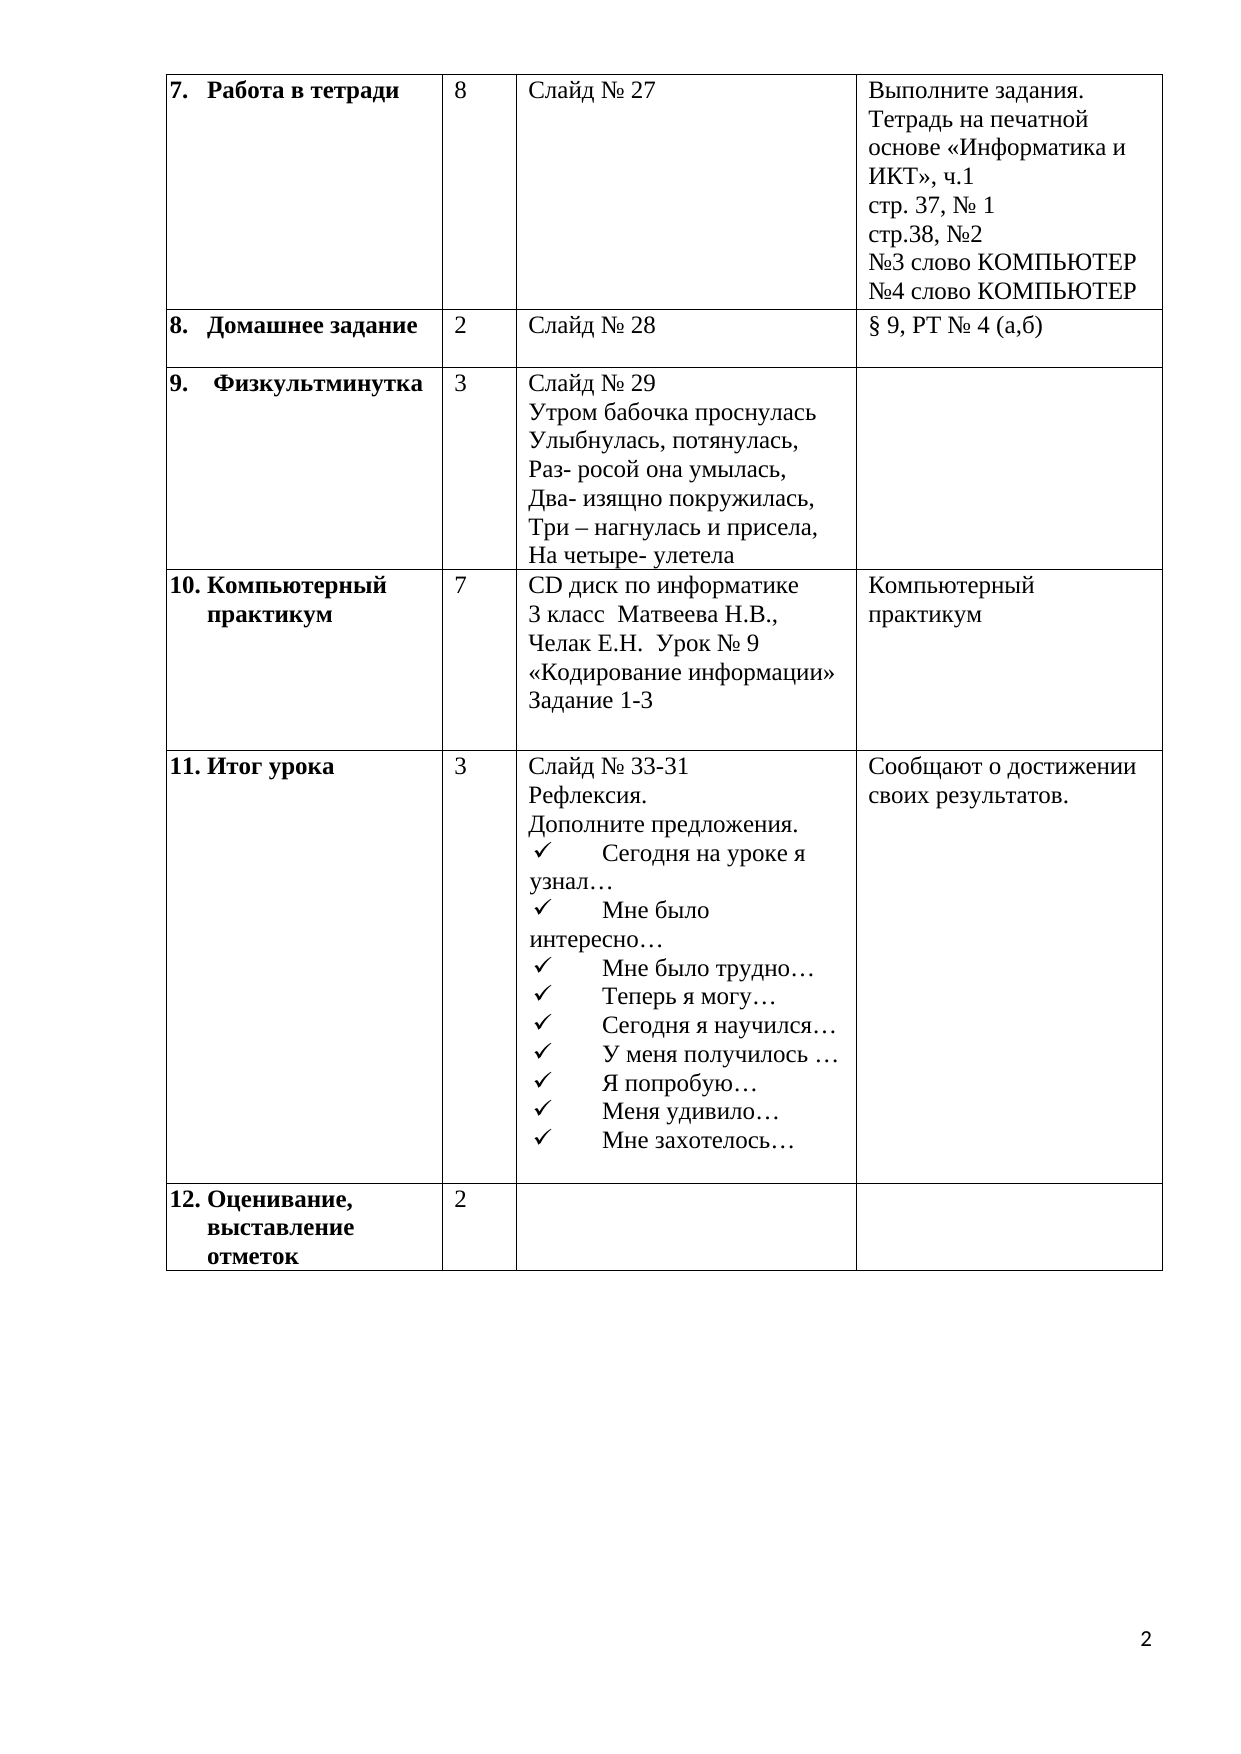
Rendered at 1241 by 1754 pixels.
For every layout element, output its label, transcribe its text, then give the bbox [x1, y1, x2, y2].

table_cell 3 [443, 751, 516, 1183]
table_cell 8 [443, 75, 516, 309]
table_cell Выполните задания. Тетрадь на печатной основе «Информатика и ИКТ», ч.1 стр. 37, № 1 стр.38, №2 №3 слово КОМПЬЮТЕР №4 слово КОМПЬЮТЕР [857, 75, 1162, 309]
table_cell Слайд № 29 Утром бабочка проснулась Улыбнулась, потянулась, Раз- росой она умылась, Два- изящно покружилась, Три – нагнулась и присела, На четыре- улетела [517, 368, 856, 569]
table_cell [857, 1184, 1162, 1270]
table_cell [857, 368, 1162, 569]
table_cell 3 [443, 368, 516, 569]
table_cell Слайд № 33-31 Рефлексия. Дополните предложения. Сегодня на уроке я узнал… Мне было интересно… Мне было трудно… Теперь я могу… Сегодня я научился… У меня получилось … Я попробую… Меня удивило… Мне захотелось… [517, 751, 856, 1183]
table_cell Сообщают о достижении своих результатов. [857, 751, 1162, 1183]
table_cell Оценивание, выставление отметок [167, 1184, 442, 1270]
table_cell 7 [443, 570, 516, 750]
table_cell Компьютерный практикум [167, 570, 442, 750]
table_cell Домашнее задание [167, 310, 442, 367]
table_cell § 9, РТ № 4 (а,б) [857, 310, 1162, 367]
table_cell 2 [443, 1184, 516, 1270]
table_cell CD диск по информатике 3 класс Матвеева Н.В., Челак Е.Н. Урок № 9 «Кодирование информации» Задание 1-3 [517, 570, 856, 750]
table_cell Физкультминутка [167, 368, 442, 569]
table_cell Компьютерный практикум [857, 570, 1162, 750]
table_cell [517, 1184, 856, 1270]
table_cell Работа в тетради [167, 75, 442, 309]
table_cell Слайд № 28 [517, 310, 856, 367]
table_cell 2 [443, 310, 516, 367]
table_cell Слайд № 27 [517, 75, 856, 309]
table_cell Итог урока [167, 751, 442, 1183]
